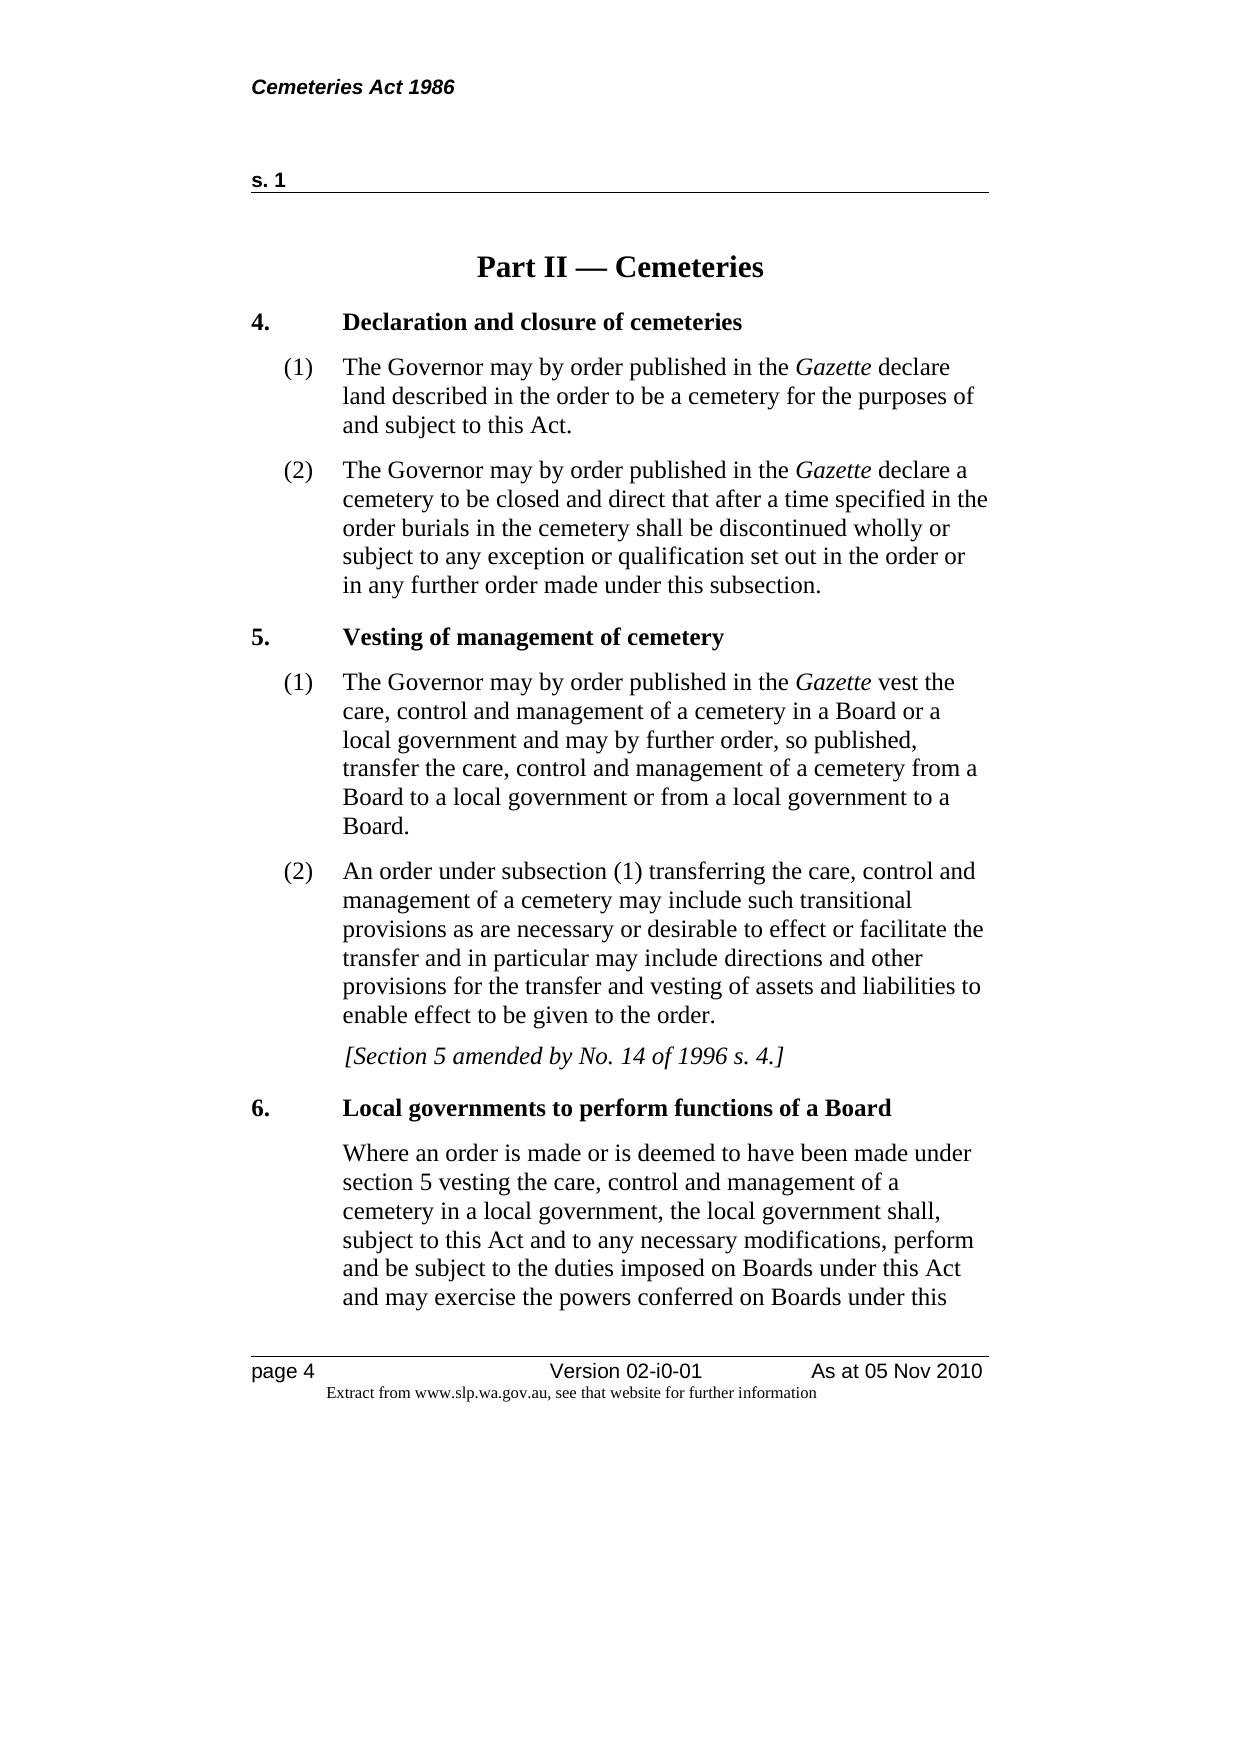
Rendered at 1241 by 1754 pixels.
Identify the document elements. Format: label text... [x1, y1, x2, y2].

subtitle Part II — Cemeteries [251, 248, 989, 284]
text (2) An order under subsection (1) transferring the care, control and management of a cemetery may include such transitional provisions as are necessary or desirable to effect or facilitate the transfer and in particular may include directions and other provisions for the transfer and vesting of assets and liabilities to enable effect to be given to the order. [251, 856, 989, 1029]
subtitle 5. Vesting of management of cemetery [251, 622, 989, 651]
text (1) The Governor may by order published in the Gazette declare land described in the order to be a cemetery for the purposes of and subject to this Act. [251, 352, 989, 438]
subtitle 6. Local governments to perform functions of a Board [251, 1093, 989, 1122]
text (2) The Governor may by order published in the Gazette declare a cemetery to be closed and direct that after a time specified in the order burials in the cemetery shall be discontinued wholly or subject to any exception or qualification set out in the order or in any further order made under this subsection. [251, 455, 989, 599]
text [Section 5 amended by No. 14 of 1996 s. 4.] [251, 1041, 989, 1070]
text (1) The Governor may by order published in the Gazette vest the care, control and management of a cemetery in a Board or a local government and may by further order, so published, transfer the care, control and management of a cemetery from a Board to a local government or from a local government to a Board. [251, 667, 989, 840]
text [251, 1138, 989, 1311]
subtitle 4. Declaration and closure of cemeteries [251, 307, 989, 336]
